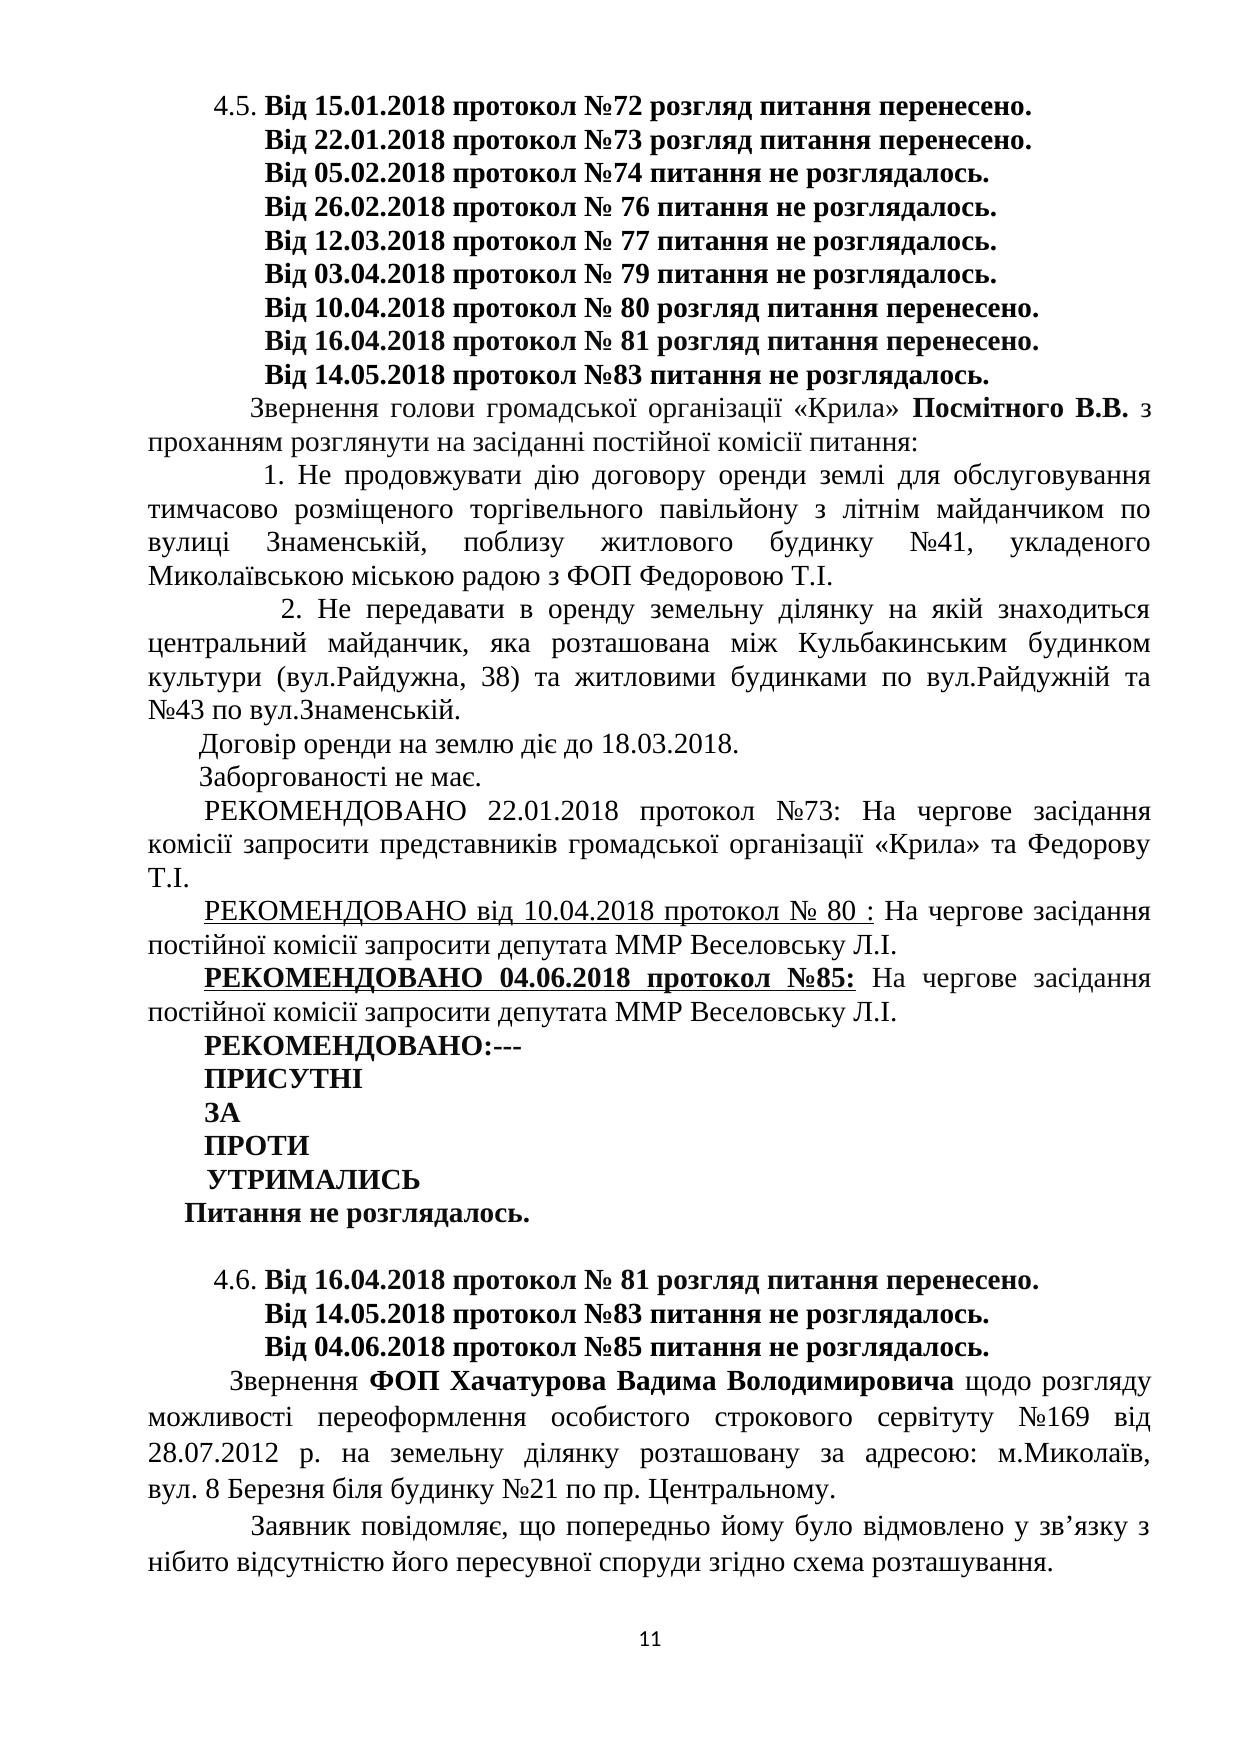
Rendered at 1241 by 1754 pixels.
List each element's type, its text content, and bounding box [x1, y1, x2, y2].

text Звернення голови громадської організації «Крила» Посмітного В.В. з проханням розглянути на засіданні постійної комісії питання: [148, 390, 1152, 457]
text 2. Не передавати в оренду земельну ділянку на якій знаходиться центральний майданчик, яка розташована між Кульбакинським будинком культури (вул.Райдужна, 38) та житловими будинками по вул.Райдужній та №43 по вул.Знаменській. [148, 592, 1152, 726]
text 4.5. Від 15.01.2018 протокол №72 розгляд питання перенесено. [148, 88, 1152, 122]
text Договір оренди на землю діє до 18.03.2018. [148, 726, 1152, 759]
text Від 14.05.2018 протокол №83 питання не розглядалось. [148, 357, 1152, 390]
text Заборгованості не має. [148, 759, 1152, 793]
text ПРИСУТНІ [148, 1061, 1152, 1095]
text Від 04.06.2018 протокол №85 питання не розглядалось. [148, 1329, 1152, 1363]
text УТРИМАЛИСЬ [148, 1162, 1152, 1195]
text Від 03.04.2018 протокол № 79 питання не розглядалось. [148, 256, 1152, 290]
text Звернення ФОП Хачатурова Вадима Володимировича щодо розгляду можливості переоформлення особистого строкового сервітуту №169 від 28.07.2012 р. на земельну ділянку розташовану за адресою: м.Миколаїв, вул. 8 Березня біля будинку №21 по пр. Центральному. [148, 1363, 1152, 1505]
text Від 10.04.2018 протокол № 80 розгляд питання перенесено. [148, 290, 1152, 323]
text Від 14.05.2018 протокол №83 питання не розглядалось. [148, 1296, 1152, 1329]
text Від 22.01.2018 протокол №73 розгляд питання перенесено. [148, 122, 1152, 156]
text 1. Не продовжувати дію договору оренди землі для обслуговування тимчасово розміщеного торгівельного павільйону з літнім майданчиком по вулиці Знаменській, поблизу житлового будинку №41, укладеного Миколаївською міською радою з ФОП Федоровою Т.І. [148, 457, 1152, 592]
text ЗА [148, 1095, 1152, 1128]
text Від 16.04.2018 протокол № 81 розгляд питання перенесено. [148, 323, 1152, 357]
text 4.6. Від 16.04.2018 протокол № 81 розгляд питання перенесено. [148, 1262, 1152, 1296]
text Від 05.02.2018 протокол №74 питання не розглядалось. [148, 156, 1152, 189]
text РЕКОМЕНДОВАНО від 10.04.2018 протокол № 80 : На чергове засідання постійної комісії запросити депутата ММР Веселовську Л.І. [148, 893, 1152, 961]
text Питання не розглядалось. [148, 1195, 1152, 1229]
text Від 26.02.2018 протокол № 76 питання не розглядалось. [148, 189, 1152, 223]
text Заявник повідомляє, що попередньо йому було відмовлено у зв’язку з нібито відсутністю його пересувної споруди згідно схема розташування. [148, 1508, 1152, 1577]
text РЕКОМЕНДОВАНО 22.01.2018 протокол №73: На чергове засідання комісії запросити представників громадської організації «Крила» та Федорову Т.І. [148, 793, 1152, 893]
text Від 12.03.2018 протокол № 77 питання не розглядалось. [148, 223, 1152, 256]
text РЕКОМЕНДОВАНО 04.06.2018 протокол №85: На чергове засідання постійної комісії запросити депутата ММР Веселовську Л.І. [148, 961, 1152, 1028]
text РЕКОМЕНДОВАНО:--- [148, 1028, 1152, 1061]
text ПРОТИ [148, 1128, 1152, 1162]
